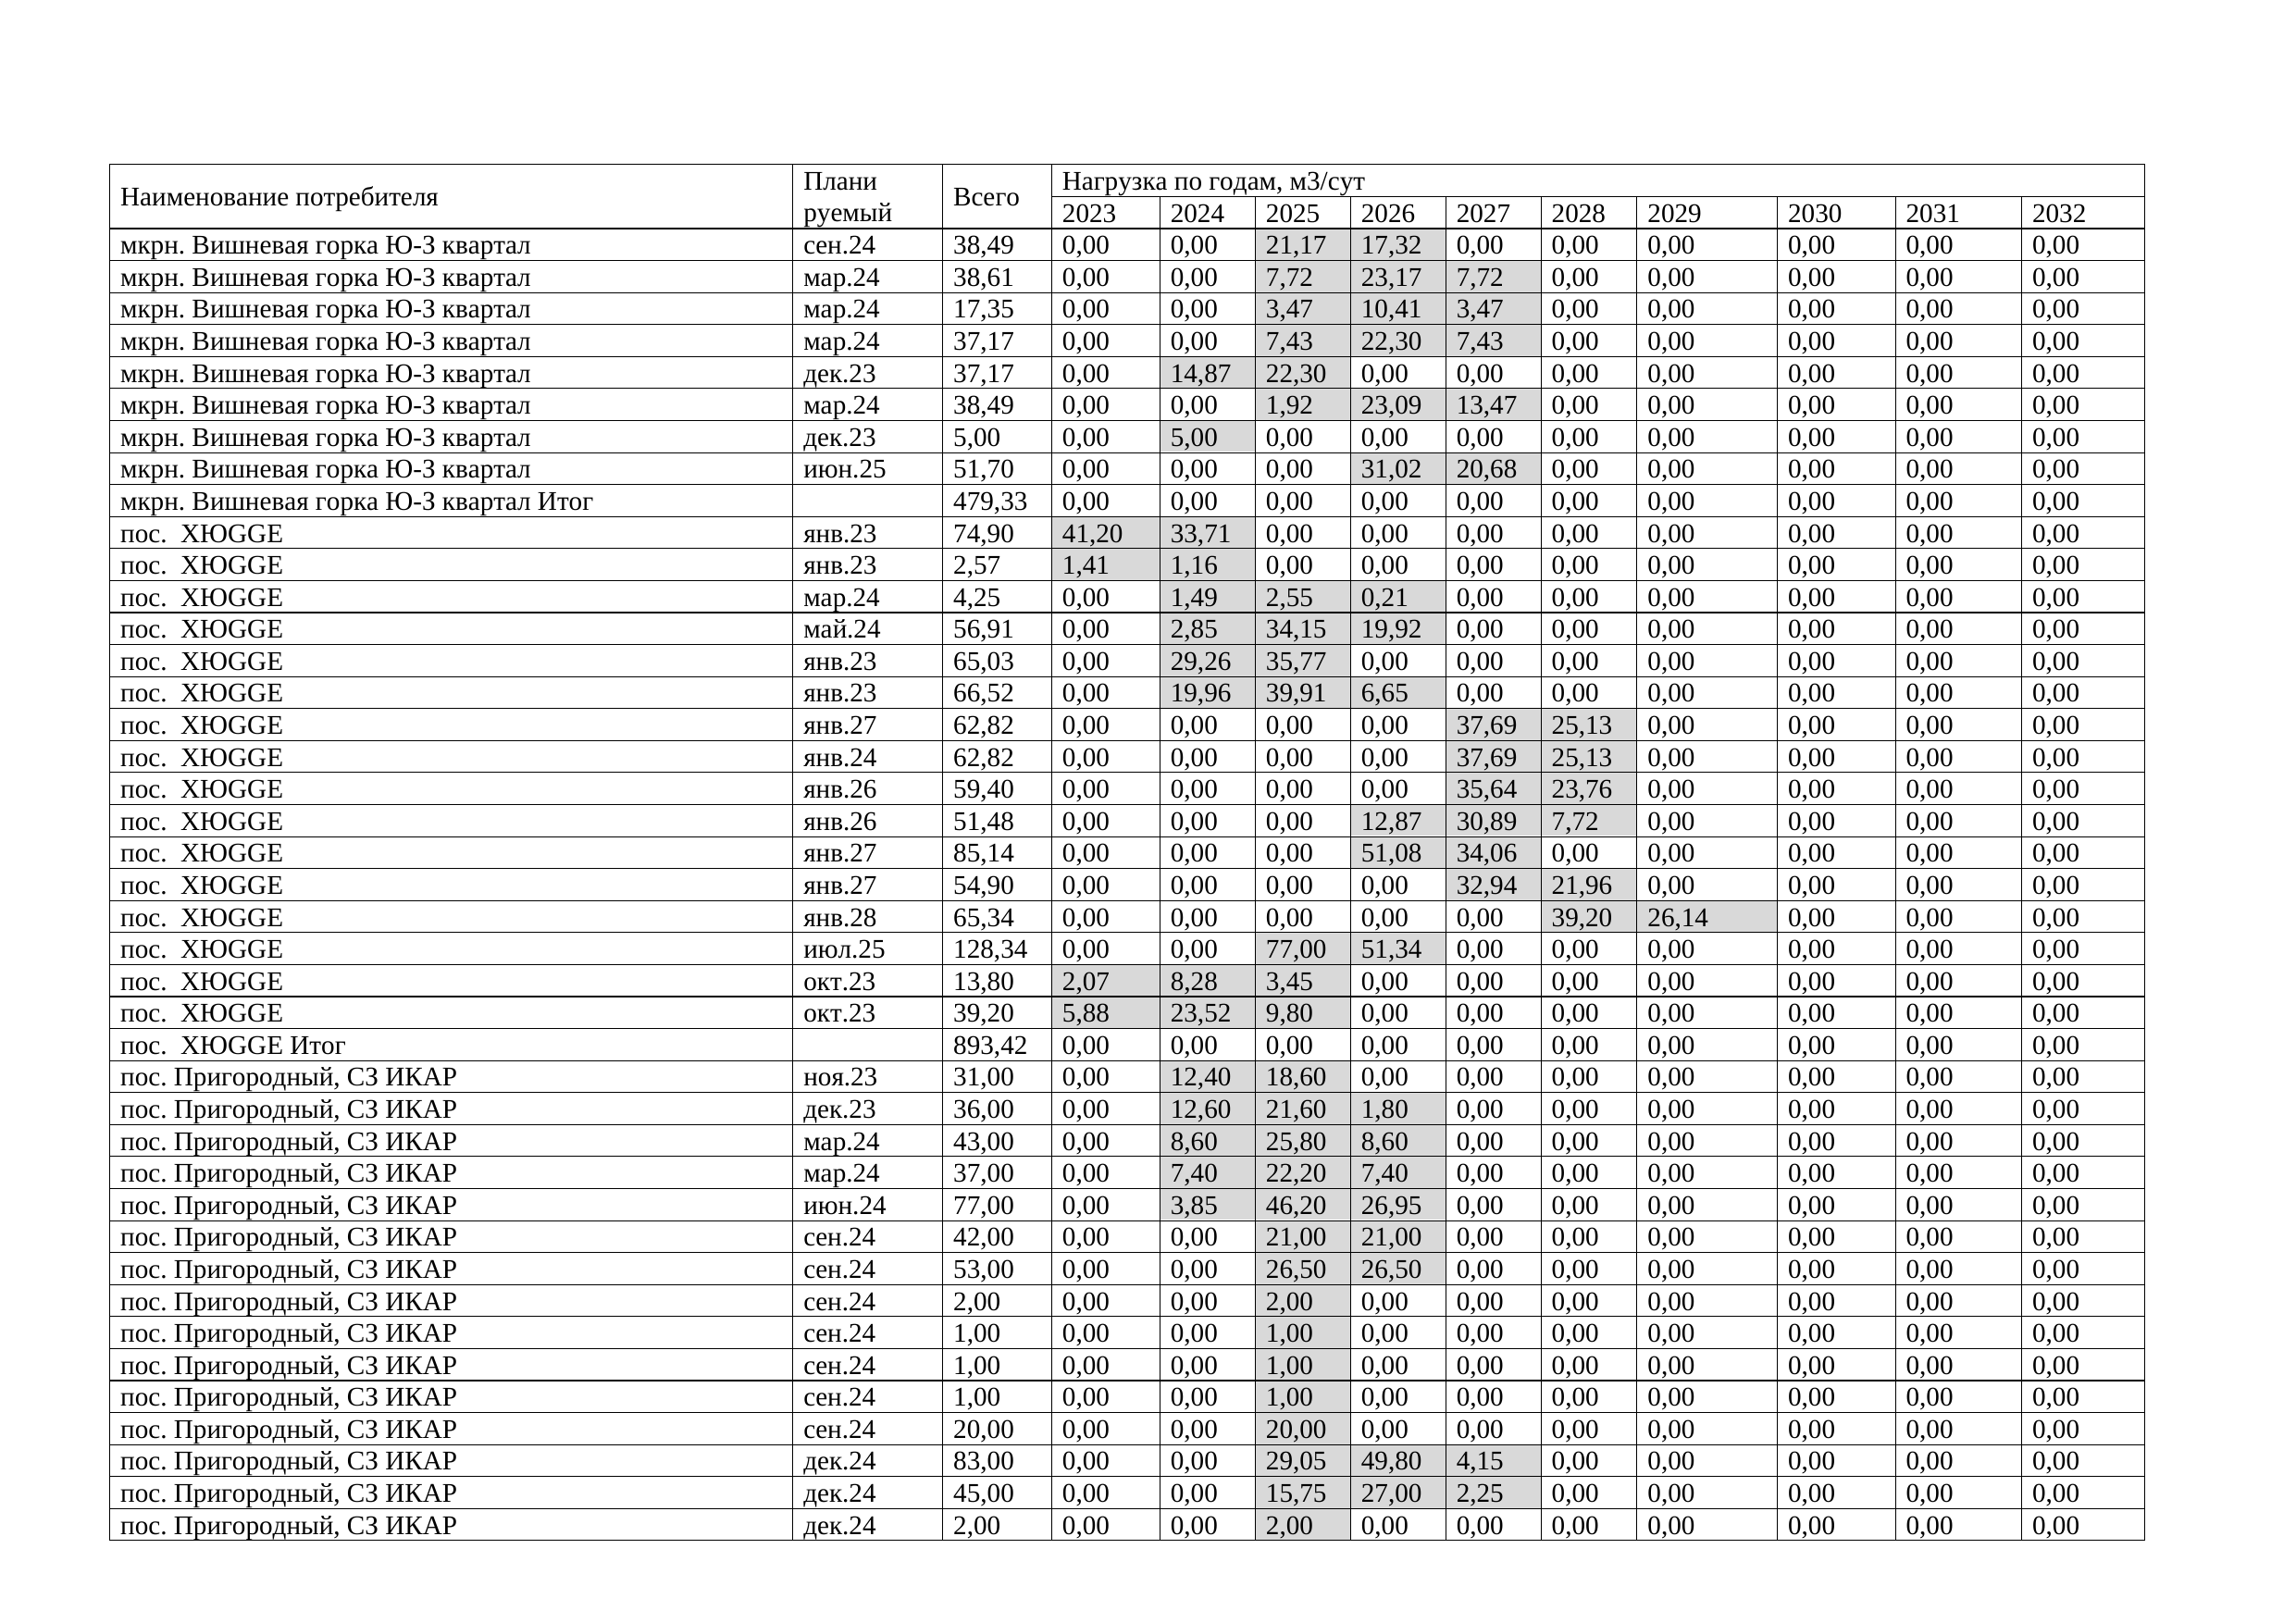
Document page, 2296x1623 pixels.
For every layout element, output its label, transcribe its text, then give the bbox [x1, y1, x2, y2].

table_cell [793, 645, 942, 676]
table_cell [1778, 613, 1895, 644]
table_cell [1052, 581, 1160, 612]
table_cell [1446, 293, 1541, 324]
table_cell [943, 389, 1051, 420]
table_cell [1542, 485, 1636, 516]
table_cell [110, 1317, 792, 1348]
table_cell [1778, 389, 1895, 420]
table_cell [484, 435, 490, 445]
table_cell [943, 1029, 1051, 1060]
table_cell 2032 [2022, 197, 2144, 228]
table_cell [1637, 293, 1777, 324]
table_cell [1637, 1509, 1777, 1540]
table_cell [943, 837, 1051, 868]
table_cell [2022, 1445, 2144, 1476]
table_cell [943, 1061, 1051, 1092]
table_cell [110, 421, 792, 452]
table_header Наименование потребителя [110, 165, 792, 228]
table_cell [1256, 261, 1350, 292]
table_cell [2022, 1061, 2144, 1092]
table_cell 2031 [1896, 197, 2021, 228]
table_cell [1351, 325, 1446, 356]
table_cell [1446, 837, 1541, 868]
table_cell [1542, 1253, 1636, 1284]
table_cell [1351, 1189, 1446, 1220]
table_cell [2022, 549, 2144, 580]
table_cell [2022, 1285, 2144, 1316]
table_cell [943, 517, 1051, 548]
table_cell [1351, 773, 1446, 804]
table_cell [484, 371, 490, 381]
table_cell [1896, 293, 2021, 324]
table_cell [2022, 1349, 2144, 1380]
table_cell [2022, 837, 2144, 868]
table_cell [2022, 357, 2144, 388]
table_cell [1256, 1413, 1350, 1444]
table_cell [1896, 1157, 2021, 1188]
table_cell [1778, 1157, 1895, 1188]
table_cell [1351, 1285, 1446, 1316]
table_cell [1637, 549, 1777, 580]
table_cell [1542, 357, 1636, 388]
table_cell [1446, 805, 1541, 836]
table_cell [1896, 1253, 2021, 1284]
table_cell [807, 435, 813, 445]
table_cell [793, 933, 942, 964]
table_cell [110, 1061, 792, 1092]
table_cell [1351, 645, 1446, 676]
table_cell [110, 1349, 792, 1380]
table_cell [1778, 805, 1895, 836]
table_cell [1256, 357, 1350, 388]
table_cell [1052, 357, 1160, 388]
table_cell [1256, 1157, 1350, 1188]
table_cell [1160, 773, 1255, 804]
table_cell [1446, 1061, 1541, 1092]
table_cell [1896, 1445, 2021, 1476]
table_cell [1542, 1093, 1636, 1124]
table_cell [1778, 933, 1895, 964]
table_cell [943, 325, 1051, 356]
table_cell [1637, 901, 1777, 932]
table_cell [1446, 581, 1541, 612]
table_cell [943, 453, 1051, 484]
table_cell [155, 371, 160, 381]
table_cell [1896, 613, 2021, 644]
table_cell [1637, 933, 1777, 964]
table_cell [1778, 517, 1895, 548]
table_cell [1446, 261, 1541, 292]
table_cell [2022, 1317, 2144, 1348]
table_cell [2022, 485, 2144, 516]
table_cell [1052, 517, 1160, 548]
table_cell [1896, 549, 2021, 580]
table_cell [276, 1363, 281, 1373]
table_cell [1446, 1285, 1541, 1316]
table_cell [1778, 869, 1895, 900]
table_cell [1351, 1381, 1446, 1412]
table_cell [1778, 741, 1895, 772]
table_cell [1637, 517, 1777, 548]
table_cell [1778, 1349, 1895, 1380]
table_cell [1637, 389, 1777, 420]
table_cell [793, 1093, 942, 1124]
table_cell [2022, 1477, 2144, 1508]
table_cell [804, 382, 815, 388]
table_cell 2028 [1542, 197, 1636, 228]
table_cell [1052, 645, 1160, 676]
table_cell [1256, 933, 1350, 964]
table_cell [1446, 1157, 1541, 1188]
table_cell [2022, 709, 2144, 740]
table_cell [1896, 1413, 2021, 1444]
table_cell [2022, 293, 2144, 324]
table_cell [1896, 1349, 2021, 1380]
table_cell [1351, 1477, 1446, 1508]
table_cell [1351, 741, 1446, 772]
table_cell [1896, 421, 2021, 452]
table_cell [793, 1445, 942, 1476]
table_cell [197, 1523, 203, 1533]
table_cell 2027 [1446, 197, 1541, 228]
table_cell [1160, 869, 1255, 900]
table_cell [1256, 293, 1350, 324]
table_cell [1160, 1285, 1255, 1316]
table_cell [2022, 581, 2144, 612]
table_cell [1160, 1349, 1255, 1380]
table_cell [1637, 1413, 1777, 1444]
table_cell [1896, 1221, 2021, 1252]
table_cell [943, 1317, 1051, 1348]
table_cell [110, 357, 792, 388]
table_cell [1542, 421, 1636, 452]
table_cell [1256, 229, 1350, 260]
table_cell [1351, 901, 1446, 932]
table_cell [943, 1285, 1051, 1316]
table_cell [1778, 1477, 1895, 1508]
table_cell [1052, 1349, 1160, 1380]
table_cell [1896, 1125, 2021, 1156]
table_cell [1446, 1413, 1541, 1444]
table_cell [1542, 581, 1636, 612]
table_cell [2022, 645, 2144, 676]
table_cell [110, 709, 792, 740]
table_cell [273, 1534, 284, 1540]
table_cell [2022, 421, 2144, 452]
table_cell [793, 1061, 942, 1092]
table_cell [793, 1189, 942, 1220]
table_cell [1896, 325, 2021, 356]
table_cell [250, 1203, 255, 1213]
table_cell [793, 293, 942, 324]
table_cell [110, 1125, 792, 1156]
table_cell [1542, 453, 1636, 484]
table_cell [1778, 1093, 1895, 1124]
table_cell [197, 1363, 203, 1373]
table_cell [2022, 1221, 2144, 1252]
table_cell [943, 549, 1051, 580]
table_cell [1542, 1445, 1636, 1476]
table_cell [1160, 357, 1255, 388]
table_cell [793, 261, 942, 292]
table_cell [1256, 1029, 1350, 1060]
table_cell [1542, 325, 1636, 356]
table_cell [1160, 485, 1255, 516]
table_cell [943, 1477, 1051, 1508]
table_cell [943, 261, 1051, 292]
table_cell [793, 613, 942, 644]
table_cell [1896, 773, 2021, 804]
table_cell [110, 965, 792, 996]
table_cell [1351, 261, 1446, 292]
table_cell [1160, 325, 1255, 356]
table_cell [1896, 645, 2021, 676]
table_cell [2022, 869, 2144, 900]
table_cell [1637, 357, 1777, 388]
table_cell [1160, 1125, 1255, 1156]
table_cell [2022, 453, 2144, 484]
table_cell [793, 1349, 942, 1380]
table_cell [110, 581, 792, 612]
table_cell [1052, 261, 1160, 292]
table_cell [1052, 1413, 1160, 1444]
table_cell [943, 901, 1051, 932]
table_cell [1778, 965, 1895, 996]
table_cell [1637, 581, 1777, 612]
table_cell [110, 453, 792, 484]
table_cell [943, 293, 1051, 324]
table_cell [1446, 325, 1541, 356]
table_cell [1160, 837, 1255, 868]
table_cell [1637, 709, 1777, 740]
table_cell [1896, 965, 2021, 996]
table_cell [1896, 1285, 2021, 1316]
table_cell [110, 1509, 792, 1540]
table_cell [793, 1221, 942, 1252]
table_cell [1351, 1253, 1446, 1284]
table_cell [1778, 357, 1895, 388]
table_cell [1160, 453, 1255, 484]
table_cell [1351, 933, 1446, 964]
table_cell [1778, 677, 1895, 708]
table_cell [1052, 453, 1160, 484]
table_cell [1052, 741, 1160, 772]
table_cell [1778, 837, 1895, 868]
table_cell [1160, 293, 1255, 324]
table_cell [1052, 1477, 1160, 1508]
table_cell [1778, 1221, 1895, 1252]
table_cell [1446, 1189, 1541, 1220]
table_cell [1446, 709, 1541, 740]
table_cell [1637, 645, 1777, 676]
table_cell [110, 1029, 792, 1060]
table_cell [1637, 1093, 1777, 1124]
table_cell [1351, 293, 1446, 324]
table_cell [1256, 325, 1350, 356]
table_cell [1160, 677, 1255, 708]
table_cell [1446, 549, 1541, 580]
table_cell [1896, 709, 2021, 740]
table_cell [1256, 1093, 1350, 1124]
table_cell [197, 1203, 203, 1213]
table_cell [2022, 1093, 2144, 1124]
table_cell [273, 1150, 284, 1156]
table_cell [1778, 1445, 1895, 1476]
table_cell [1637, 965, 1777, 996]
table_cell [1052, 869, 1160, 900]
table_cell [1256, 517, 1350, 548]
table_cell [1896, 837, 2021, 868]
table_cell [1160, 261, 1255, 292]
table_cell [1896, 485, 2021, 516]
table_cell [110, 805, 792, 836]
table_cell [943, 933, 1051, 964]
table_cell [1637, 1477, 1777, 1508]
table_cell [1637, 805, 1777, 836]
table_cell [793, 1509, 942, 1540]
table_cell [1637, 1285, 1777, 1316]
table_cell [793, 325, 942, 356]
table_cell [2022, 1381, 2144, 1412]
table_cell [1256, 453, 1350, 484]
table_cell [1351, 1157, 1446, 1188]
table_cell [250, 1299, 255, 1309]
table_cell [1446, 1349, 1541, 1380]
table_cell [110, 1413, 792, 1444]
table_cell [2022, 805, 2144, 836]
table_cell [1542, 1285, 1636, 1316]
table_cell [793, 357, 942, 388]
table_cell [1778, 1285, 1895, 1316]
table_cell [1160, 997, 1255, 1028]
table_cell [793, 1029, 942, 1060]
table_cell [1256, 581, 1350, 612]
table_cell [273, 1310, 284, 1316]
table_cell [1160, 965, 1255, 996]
table_header Нагрузка по годам, м3/сут [1052, 165, 2144, 196]
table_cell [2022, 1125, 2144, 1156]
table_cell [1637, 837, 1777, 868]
table_cell 2025 [1256, 197, 1350, 228]
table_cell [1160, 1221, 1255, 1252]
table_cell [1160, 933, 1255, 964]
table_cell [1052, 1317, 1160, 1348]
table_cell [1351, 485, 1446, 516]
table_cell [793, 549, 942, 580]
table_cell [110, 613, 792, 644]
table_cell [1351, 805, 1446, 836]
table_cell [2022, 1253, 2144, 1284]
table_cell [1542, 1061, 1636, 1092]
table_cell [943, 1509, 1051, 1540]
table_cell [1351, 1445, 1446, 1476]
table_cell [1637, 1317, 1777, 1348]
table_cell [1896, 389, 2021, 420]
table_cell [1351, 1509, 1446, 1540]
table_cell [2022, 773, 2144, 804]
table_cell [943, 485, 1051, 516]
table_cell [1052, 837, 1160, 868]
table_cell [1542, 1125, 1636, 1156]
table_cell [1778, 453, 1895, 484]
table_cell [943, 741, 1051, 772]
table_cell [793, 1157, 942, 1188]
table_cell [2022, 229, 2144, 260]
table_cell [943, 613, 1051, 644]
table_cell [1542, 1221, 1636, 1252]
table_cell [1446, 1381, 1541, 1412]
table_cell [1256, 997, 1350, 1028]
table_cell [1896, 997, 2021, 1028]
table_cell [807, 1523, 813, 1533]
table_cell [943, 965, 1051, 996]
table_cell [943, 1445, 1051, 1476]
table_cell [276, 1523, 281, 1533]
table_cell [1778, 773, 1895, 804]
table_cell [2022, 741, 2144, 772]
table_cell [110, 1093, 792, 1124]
table_cell 2029 [1637, 197, 1777, 228]
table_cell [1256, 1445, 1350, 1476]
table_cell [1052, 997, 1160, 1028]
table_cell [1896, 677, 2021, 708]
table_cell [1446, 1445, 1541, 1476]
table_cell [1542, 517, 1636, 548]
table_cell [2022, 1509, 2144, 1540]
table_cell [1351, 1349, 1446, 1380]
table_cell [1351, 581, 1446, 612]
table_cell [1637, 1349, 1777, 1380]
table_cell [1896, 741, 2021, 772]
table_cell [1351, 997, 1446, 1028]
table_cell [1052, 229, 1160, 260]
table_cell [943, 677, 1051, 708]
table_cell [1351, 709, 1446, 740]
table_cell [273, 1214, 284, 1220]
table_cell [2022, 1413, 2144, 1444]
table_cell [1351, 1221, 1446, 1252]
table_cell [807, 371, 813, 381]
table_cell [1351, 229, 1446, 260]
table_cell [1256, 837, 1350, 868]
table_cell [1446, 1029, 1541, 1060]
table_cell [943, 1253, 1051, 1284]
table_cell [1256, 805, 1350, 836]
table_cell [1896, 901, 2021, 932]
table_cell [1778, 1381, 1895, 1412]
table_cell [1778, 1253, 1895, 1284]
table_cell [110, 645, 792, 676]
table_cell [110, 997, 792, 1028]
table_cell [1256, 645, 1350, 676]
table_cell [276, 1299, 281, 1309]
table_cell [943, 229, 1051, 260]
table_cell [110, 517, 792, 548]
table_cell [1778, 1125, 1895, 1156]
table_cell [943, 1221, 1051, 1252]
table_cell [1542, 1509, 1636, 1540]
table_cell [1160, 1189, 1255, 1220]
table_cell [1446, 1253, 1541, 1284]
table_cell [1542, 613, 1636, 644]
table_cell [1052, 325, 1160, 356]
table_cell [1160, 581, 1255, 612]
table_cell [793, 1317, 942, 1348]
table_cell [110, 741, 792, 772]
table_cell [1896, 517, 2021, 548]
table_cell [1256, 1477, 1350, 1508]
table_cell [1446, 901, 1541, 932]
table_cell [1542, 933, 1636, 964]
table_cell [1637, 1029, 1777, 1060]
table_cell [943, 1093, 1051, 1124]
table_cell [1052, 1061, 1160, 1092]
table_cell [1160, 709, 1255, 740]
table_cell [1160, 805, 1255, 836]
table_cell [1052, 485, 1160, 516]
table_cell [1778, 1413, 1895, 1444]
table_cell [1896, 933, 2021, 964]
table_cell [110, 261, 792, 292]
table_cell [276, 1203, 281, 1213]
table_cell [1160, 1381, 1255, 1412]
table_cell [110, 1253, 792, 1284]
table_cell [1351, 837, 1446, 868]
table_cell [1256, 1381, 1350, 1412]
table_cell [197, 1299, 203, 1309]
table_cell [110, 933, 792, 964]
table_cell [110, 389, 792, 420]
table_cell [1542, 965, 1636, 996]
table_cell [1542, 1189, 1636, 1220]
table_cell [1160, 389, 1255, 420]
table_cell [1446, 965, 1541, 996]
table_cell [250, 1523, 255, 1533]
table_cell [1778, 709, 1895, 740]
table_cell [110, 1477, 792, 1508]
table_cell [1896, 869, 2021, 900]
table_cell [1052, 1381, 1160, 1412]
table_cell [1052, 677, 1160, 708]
table_cell 2030 [1778, 197, 1895, 228]
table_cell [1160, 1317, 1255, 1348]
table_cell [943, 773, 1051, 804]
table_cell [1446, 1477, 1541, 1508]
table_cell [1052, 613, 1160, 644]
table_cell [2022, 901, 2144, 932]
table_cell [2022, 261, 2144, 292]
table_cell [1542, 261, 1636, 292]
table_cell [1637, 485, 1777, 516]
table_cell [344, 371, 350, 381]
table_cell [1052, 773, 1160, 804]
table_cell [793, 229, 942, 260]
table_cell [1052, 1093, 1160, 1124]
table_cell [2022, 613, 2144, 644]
table_header Всего [943, 165, 1051, 228]
table_cell 2023 [1052, 197, 1160, 228]
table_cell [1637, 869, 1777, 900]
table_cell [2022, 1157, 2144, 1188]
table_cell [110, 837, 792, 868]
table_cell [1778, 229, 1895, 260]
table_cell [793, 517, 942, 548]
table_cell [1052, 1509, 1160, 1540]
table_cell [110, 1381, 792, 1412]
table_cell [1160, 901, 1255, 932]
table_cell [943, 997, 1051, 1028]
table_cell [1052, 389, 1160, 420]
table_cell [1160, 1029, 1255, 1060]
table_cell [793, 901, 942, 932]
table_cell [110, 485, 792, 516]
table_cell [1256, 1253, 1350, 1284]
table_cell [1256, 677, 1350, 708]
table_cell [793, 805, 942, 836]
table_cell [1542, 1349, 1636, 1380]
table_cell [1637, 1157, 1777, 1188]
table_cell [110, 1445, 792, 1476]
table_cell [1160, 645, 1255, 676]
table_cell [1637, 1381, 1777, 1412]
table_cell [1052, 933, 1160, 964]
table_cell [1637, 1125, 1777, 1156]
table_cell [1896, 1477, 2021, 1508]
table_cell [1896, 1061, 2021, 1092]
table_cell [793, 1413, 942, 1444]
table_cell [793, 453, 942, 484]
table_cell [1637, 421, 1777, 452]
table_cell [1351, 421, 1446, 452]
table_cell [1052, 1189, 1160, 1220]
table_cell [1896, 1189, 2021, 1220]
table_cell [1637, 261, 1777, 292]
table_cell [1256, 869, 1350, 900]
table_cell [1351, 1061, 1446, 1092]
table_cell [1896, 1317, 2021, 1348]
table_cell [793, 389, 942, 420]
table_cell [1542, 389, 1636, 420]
table_header Плани руемый срок ввода дома [793, 165, 942, 228]
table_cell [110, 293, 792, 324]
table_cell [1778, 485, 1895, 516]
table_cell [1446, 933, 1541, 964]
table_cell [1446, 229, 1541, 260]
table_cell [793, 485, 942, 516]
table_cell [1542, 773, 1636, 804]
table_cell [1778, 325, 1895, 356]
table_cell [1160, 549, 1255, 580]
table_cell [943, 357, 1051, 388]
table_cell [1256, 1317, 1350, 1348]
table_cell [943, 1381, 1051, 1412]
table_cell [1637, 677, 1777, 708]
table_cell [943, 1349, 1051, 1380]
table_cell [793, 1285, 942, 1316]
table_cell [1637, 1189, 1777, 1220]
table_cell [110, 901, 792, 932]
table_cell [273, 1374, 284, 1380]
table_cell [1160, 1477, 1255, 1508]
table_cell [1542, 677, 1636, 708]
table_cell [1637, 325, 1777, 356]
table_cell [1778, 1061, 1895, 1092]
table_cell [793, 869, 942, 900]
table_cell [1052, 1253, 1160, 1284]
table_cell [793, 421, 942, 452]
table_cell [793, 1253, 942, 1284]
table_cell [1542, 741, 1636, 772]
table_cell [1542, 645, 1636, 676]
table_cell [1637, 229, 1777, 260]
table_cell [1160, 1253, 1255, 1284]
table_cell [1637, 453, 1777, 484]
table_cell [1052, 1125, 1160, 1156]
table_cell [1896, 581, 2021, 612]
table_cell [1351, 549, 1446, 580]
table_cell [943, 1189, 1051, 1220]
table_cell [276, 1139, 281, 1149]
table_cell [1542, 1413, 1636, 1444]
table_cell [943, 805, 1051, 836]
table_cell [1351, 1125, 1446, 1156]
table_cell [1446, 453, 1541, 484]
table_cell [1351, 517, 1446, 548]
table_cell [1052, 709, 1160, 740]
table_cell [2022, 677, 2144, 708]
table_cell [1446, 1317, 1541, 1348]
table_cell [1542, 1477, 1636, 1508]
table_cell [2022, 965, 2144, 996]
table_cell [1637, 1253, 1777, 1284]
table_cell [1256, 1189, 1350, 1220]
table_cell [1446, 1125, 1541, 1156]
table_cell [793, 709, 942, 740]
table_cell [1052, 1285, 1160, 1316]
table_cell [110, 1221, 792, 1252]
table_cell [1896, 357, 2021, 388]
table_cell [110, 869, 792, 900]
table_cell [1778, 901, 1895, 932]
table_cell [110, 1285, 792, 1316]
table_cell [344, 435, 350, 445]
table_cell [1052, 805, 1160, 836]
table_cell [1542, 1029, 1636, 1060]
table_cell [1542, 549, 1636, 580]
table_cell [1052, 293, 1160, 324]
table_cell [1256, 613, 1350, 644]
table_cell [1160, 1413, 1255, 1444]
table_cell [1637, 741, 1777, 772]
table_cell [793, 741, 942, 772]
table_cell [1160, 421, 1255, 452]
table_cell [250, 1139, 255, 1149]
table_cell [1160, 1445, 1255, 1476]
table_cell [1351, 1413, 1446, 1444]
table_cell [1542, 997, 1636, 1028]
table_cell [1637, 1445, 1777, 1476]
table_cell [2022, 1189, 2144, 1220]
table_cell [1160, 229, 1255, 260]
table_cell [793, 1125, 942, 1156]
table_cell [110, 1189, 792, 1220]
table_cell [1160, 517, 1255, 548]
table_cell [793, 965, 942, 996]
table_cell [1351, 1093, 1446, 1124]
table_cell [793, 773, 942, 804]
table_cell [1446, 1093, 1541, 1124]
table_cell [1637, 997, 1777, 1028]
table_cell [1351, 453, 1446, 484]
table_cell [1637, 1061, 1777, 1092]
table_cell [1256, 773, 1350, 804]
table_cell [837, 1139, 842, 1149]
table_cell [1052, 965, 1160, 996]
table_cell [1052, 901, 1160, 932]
table_cell 2026 [1351, 197, 1446, 228]
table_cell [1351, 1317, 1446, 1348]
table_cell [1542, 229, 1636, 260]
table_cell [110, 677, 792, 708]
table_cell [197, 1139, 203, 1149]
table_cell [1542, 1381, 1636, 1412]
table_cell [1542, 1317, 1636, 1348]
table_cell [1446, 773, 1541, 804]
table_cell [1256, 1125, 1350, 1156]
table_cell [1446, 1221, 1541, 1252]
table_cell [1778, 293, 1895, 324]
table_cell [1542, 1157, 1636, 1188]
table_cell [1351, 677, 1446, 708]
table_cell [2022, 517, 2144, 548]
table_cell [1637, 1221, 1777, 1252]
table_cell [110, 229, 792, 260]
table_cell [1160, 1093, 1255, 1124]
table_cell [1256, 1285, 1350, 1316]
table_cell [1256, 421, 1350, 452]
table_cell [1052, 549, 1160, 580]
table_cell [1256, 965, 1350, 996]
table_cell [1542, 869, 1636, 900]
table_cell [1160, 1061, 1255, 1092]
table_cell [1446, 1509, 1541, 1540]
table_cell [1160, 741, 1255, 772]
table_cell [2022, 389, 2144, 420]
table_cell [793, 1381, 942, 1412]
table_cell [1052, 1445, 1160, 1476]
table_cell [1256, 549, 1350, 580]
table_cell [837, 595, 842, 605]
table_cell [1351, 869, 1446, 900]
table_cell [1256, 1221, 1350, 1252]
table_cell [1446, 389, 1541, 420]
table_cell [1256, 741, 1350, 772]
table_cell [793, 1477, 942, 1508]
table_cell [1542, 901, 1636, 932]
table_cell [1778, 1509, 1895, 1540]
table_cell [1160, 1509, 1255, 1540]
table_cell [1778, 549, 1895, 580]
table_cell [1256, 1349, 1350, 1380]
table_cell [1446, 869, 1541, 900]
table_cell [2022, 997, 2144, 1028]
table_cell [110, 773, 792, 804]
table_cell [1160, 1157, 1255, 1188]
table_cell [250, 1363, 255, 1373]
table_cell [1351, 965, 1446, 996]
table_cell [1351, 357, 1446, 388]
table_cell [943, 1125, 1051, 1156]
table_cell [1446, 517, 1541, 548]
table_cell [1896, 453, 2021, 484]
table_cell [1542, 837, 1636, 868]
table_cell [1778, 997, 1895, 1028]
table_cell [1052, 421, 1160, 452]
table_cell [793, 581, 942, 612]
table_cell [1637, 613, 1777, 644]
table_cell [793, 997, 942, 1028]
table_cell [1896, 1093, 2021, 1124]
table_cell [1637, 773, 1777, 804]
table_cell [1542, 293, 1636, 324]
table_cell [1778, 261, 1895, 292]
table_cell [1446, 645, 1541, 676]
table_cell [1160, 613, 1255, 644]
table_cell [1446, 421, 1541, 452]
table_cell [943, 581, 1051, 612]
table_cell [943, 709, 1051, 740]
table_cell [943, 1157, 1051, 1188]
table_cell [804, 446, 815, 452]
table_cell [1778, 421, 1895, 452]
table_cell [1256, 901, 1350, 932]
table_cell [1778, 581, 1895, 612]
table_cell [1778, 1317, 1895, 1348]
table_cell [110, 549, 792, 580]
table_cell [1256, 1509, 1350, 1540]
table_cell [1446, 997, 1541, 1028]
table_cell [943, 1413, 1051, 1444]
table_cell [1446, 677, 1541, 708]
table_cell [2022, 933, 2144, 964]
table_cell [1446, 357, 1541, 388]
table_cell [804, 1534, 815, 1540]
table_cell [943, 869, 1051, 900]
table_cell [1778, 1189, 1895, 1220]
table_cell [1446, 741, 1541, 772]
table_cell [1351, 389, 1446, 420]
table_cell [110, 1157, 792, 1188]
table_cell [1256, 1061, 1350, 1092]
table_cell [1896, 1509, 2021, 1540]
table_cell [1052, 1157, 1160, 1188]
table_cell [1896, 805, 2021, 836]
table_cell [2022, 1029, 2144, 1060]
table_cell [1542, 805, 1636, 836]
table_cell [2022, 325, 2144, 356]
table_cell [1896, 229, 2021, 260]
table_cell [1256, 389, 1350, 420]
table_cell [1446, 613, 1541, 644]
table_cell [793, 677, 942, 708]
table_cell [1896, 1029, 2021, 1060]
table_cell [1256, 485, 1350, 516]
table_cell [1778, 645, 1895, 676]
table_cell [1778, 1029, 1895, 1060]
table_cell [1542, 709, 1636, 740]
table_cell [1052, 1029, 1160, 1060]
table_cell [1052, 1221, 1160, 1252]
table_cell 2024 [1160, 197, 1255, 228]
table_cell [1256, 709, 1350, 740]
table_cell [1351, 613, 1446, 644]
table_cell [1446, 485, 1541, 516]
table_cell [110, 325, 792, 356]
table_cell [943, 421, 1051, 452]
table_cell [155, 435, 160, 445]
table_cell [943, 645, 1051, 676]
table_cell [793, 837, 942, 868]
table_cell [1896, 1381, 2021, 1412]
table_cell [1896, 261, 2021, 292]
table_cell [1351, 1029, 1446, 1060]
